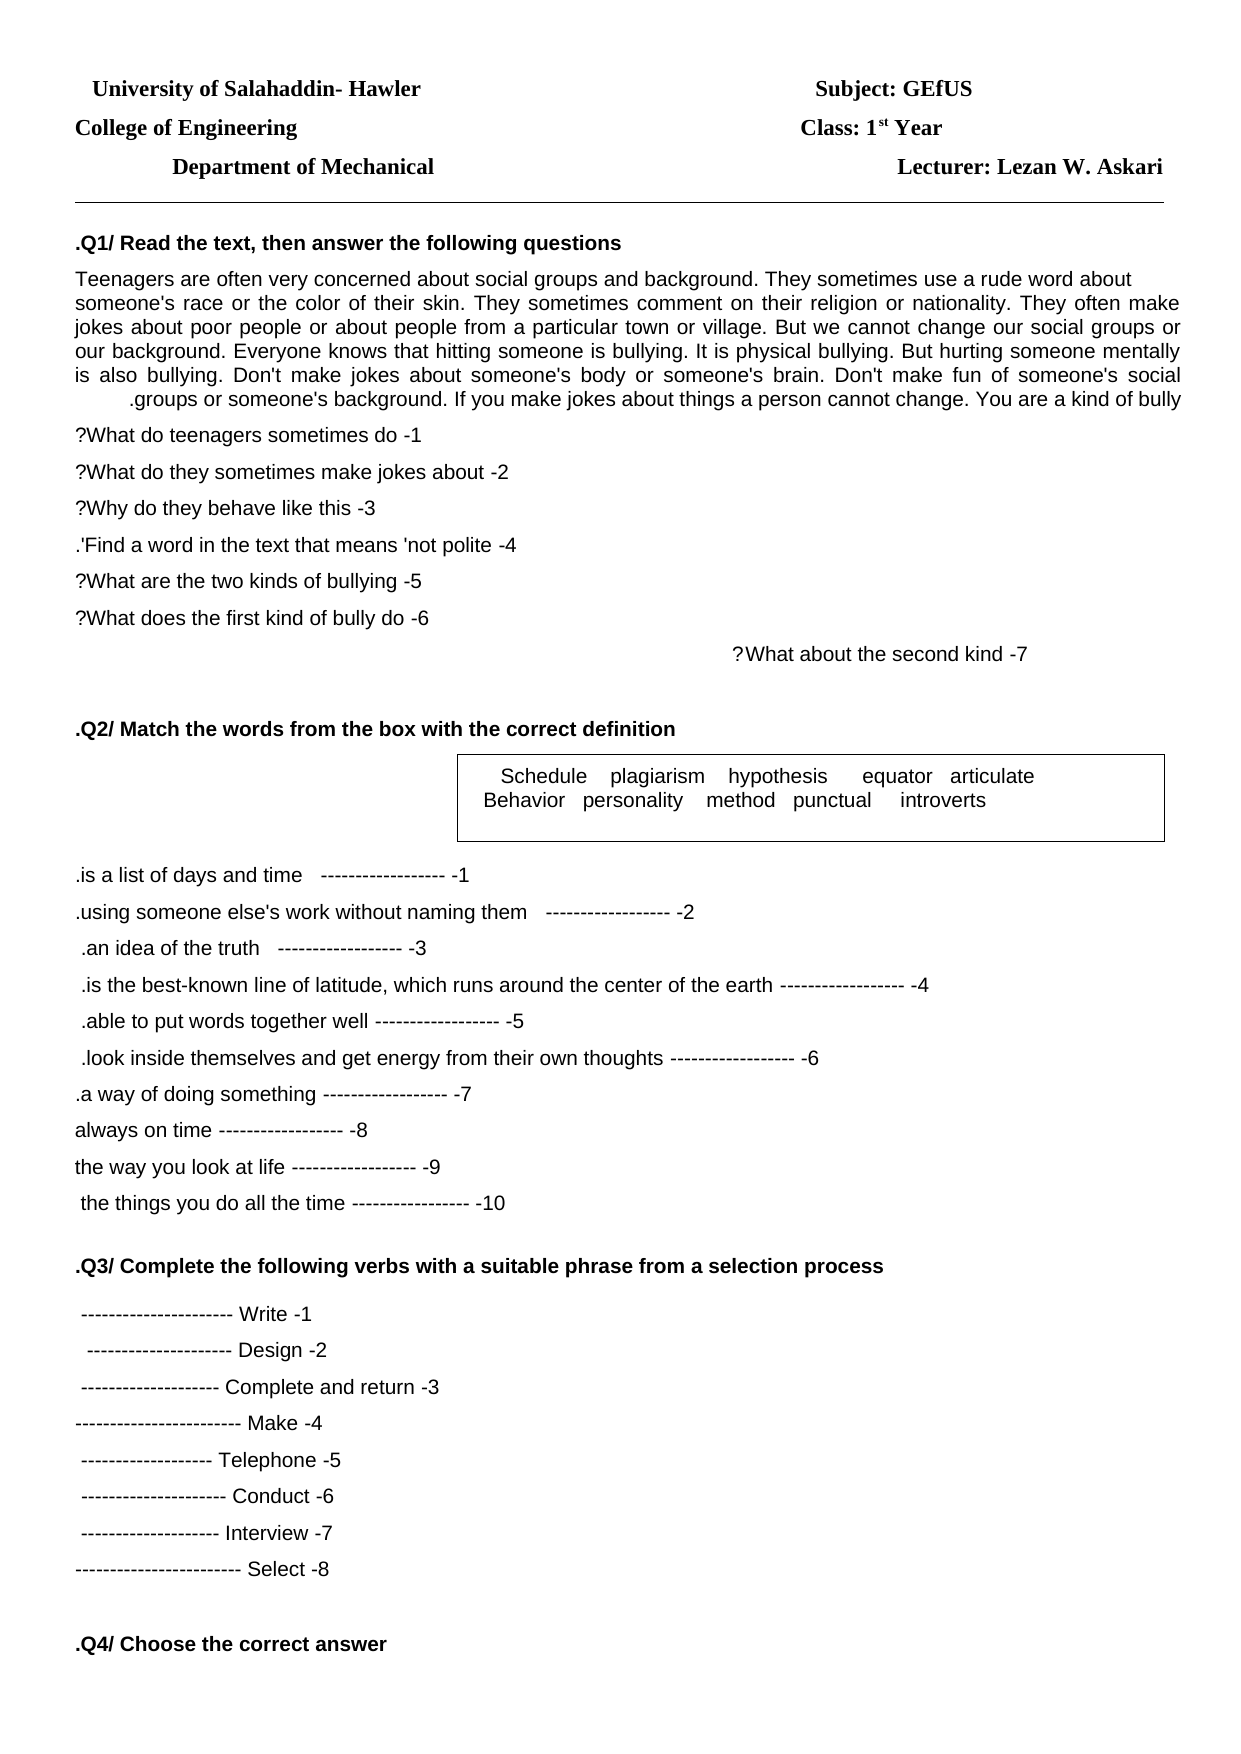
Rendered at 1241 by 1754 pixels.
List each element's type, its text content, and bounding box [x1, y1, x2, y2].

text 1- Write ---------------------- [75, 1302, 1165, 1326]
text Q4/ Choose the correct answer. [75, 1631, 1165, 1655]
text 6- Conduct --------------------- [75, 1484, 1165, 1508]
text Q3/ Complete the following verbs with a suitable phrase from a selection process. [75, 1254, 1165, 1278]
text 4- Make ------------------------ [75, 1411, 1165, 1435]
text 5- Telephone ------------------- [75, 1448, 1165, 1472]
text 2- ------------------ using someone else's work without naming them. [75, 899, 1165, 923]
text 7- Interview -------------------- [75, 1521, 1165, 1544]
text 6- What does the first kind of bully do? [75, 605, 1165, 629]
text 6- ------------------ look inside themselves and get energy from their own thoughts. [75, 1045, 1165, 1069]
text 2- Design --------------------- [75, 1338, 1165, 1362]
text Department of Mechanical Lecturer: Lezan W. Askari [75, 153, 1165, 179]
text 5- ------------------ able to put words together well. [75, 1009, 1165, 1033]
text 3- Complete and return -------------------- [75, 1375, 1165, 1399]
text Q1/ Read the text, then answer the following questions. [75, 230, 1165, 254]
text 8- ------------------ always on time [75, 1118, 1165, 1142]
text 8- Select ------------------------ [75, 1557, 1165, 1581]
text 9- ------------------ the way you look at life [75, 1155, 1165, 1179]
text 2- What do they sometimes make jokes about? [75, 459, 1165, 483]
text Q2/ Match the words from the box with the correct definition. [75, 717, 1165, 741]
text 1- What do teenagers sometimes do? [75, 423, 1165, 447]
text 3- Why do they behave like this? [75, 496, 1165, 520]
text College of Engineering Class: 1st Year [75, 114, 1165, 140]
text University of Salahaddin- Hawler Subject: GEfUS [75, 75, 1165, 101]
text Teenagers are often very concerned about social groups and background. They sometimes use a rude word about someone's race or the color of their skin. They sometimes comment on their religion or nationality. They often make jokes about poor people or about people from a particular town or village. But we cannot change our social groups or our background. Everyone knows that hitting someone is bullying. It is physical bullying. But hurting someone mentally is also bullying. Don't make jokes about someone's body or someone's brain. Don't make fun of someone's social groups or someone's background. If you make jokes about things a person cannot change. You are a kind of bully. [75, 267, 1182, 411]
text 3- ------------------ an idea of the truth. [75, 936, 1165, 960]
text 7- ------------------ a way of doing something. [75, 1082, 1165, 1106]
text 4- Find a word in the text that means 'not polite'. [75, 532, 1165, 556]
text 4- ------------------ is the best-known line of latitude, which runs around the center of the earth. [75, 972, 1165, 996]
text 5- What are the two kinds of bullying? [75, 569, 1165, 593]
text 1- ------------------ is a list of days and time. [75, 863, 1165, 887]
text 7- What about the second kind? [75, 642, 1165, 666]
text 10- ----------------- the things you do all the time [75, 1191, 1165, 1241]
